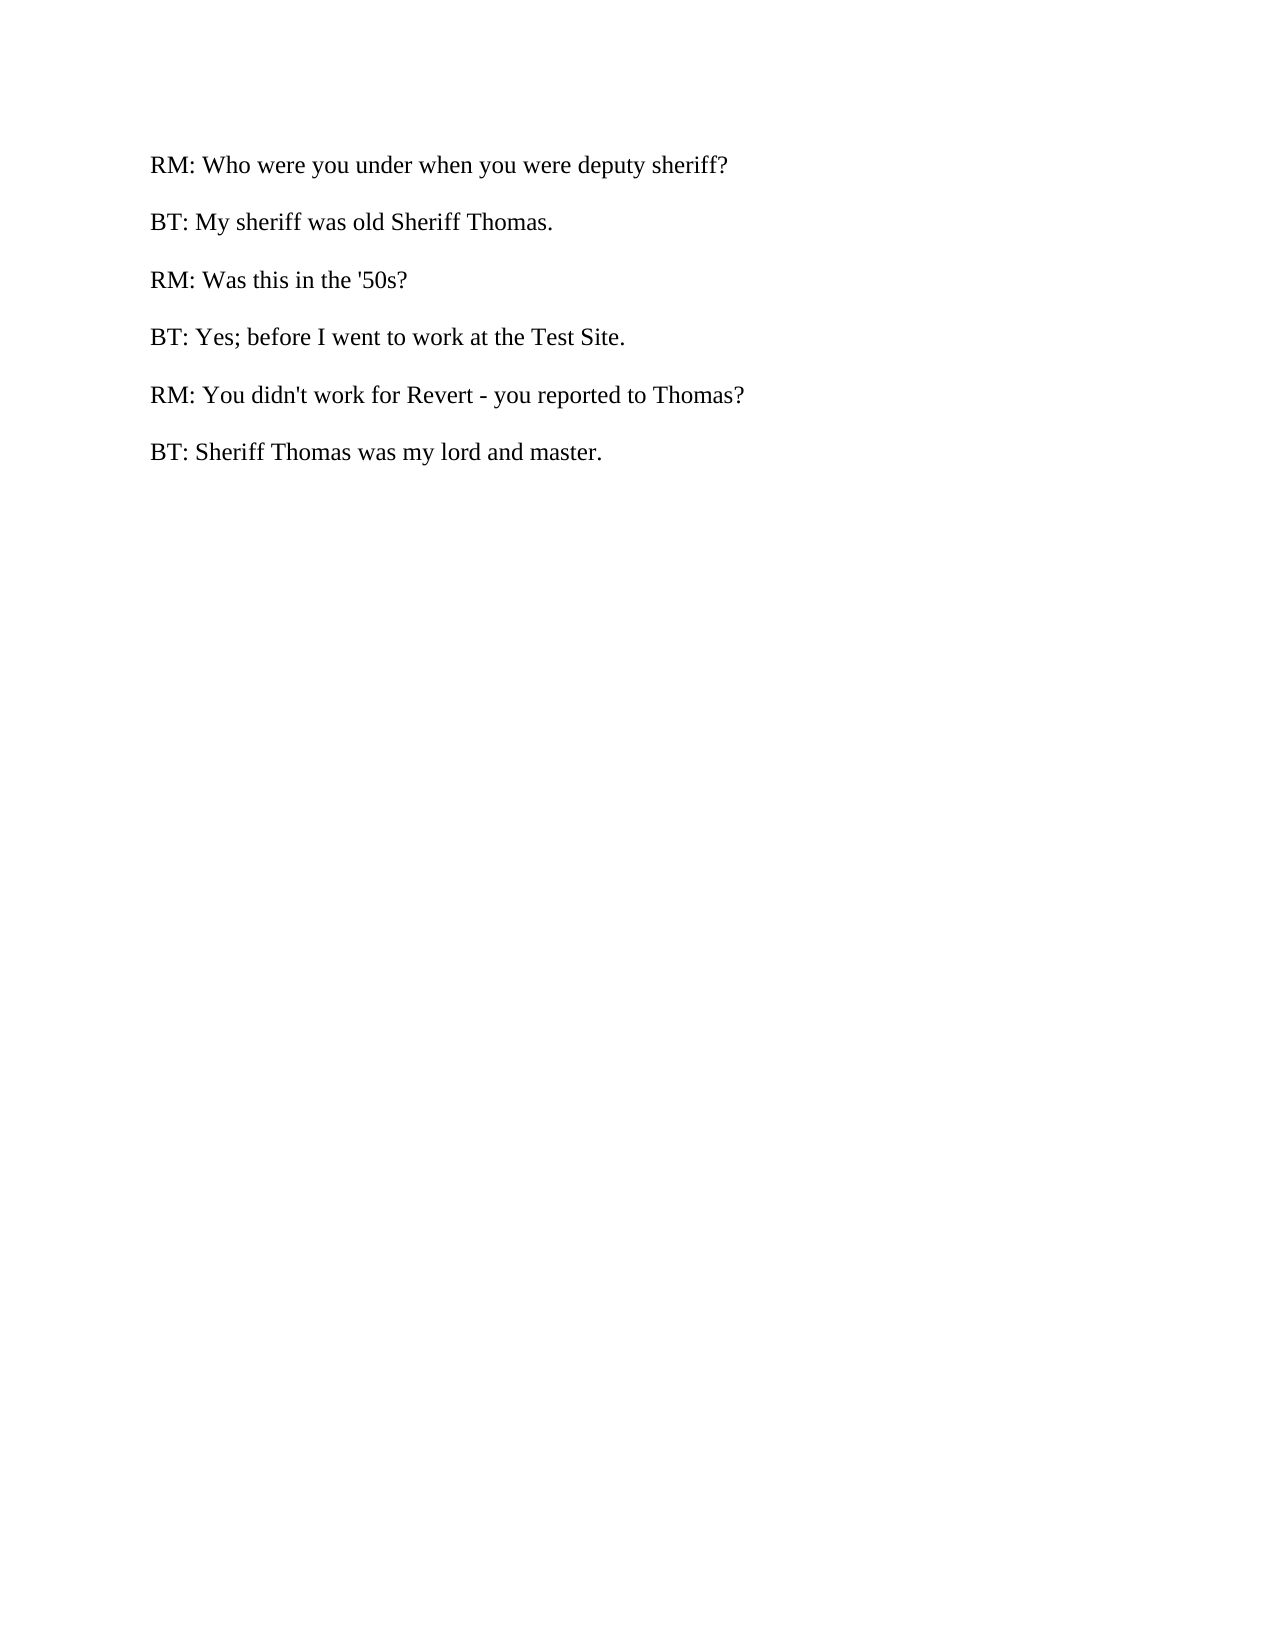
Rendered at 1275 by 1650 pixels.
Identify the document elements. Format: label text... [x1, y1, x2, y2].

text BT: My sheriff was old Sheriff Thomas. [150, 207, 1125, 236]
text RM: You didn't work for Revert - you reported to Thomas? [150, 380, 1125, 409]
text BT: Sheriff Thomas was my lord and master. [150, 437, 1125, 466]
text RM: Who were you under when you were deputy sheriff? [150, 150, 1125, 179]
text RM: Was this in the '50s? [150, 265, 1125, 294]
text BT: Yes; before I went to work at the Test Site. [150, 322, 1125, 351]
